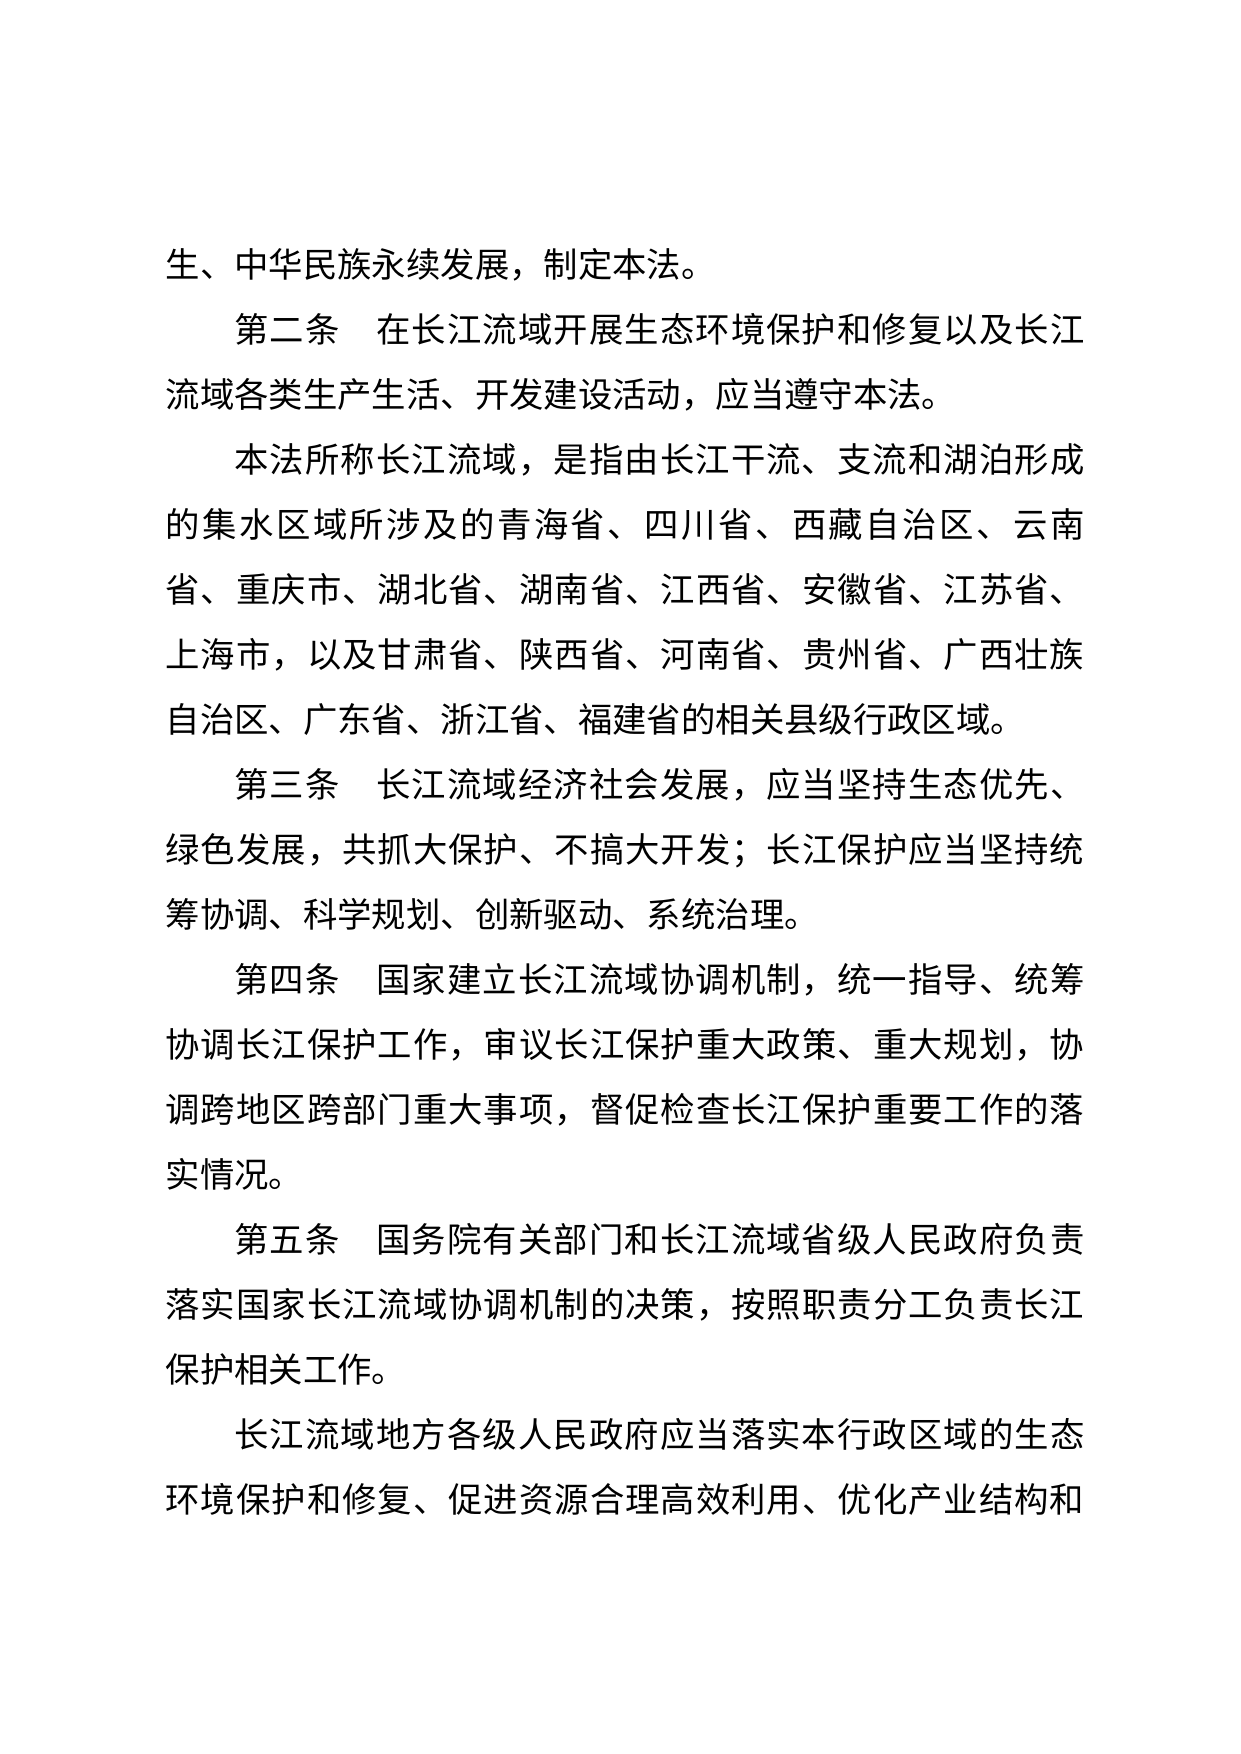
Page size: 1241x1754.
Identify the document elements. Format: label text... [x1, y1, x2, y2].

text 第四条 国家建立长江流域协调机制，统一指导、统筹协调长江保护工作，审议长江保护重大政策、重大规划，协调跨地区跨部门重大事项，督促检查长江保护重要工作的落实情况。 [165, 945, 1087, 1205]
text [165, 1400, 1087, 1530]
text 第二条 在长江流域开展生态环境保护和修复以及长江流域各类生产生活、开发建设活动，应当遵守本法。 [165, 295, 1087, 425]
text 第五条 国务院有关部门和长江流域省级人民政府负责落实国家长江流域协调机制的决策，按照职责分工负责长江保护相关工作。 [165, 1205, 1087, 1400]
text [165, 230, 1087, 295]
text 第三条 长江流域经济社会发展，应当坚持生态优先、绿色发展，共抓大保护、不搞大开发；长江保护应当坚持统筹协调、科学规划、创新驱动、系统治理。 [165, 750, 1087, 945]
text 本法所称长江流域，是指由长江干流、支流和湖泊形成的集水区域所涉及的青海省、四川省、西藏自治区、云南省、重庆市、湖北省、湖南省、江西省、安徽省、江苏省、上海市，以及甘肃省、陕西省、河南省、贵州省、广西壮族自治区、广东省、浙江省、福建省的相关县级行政区域。 [165, 425, 1087, 750]
